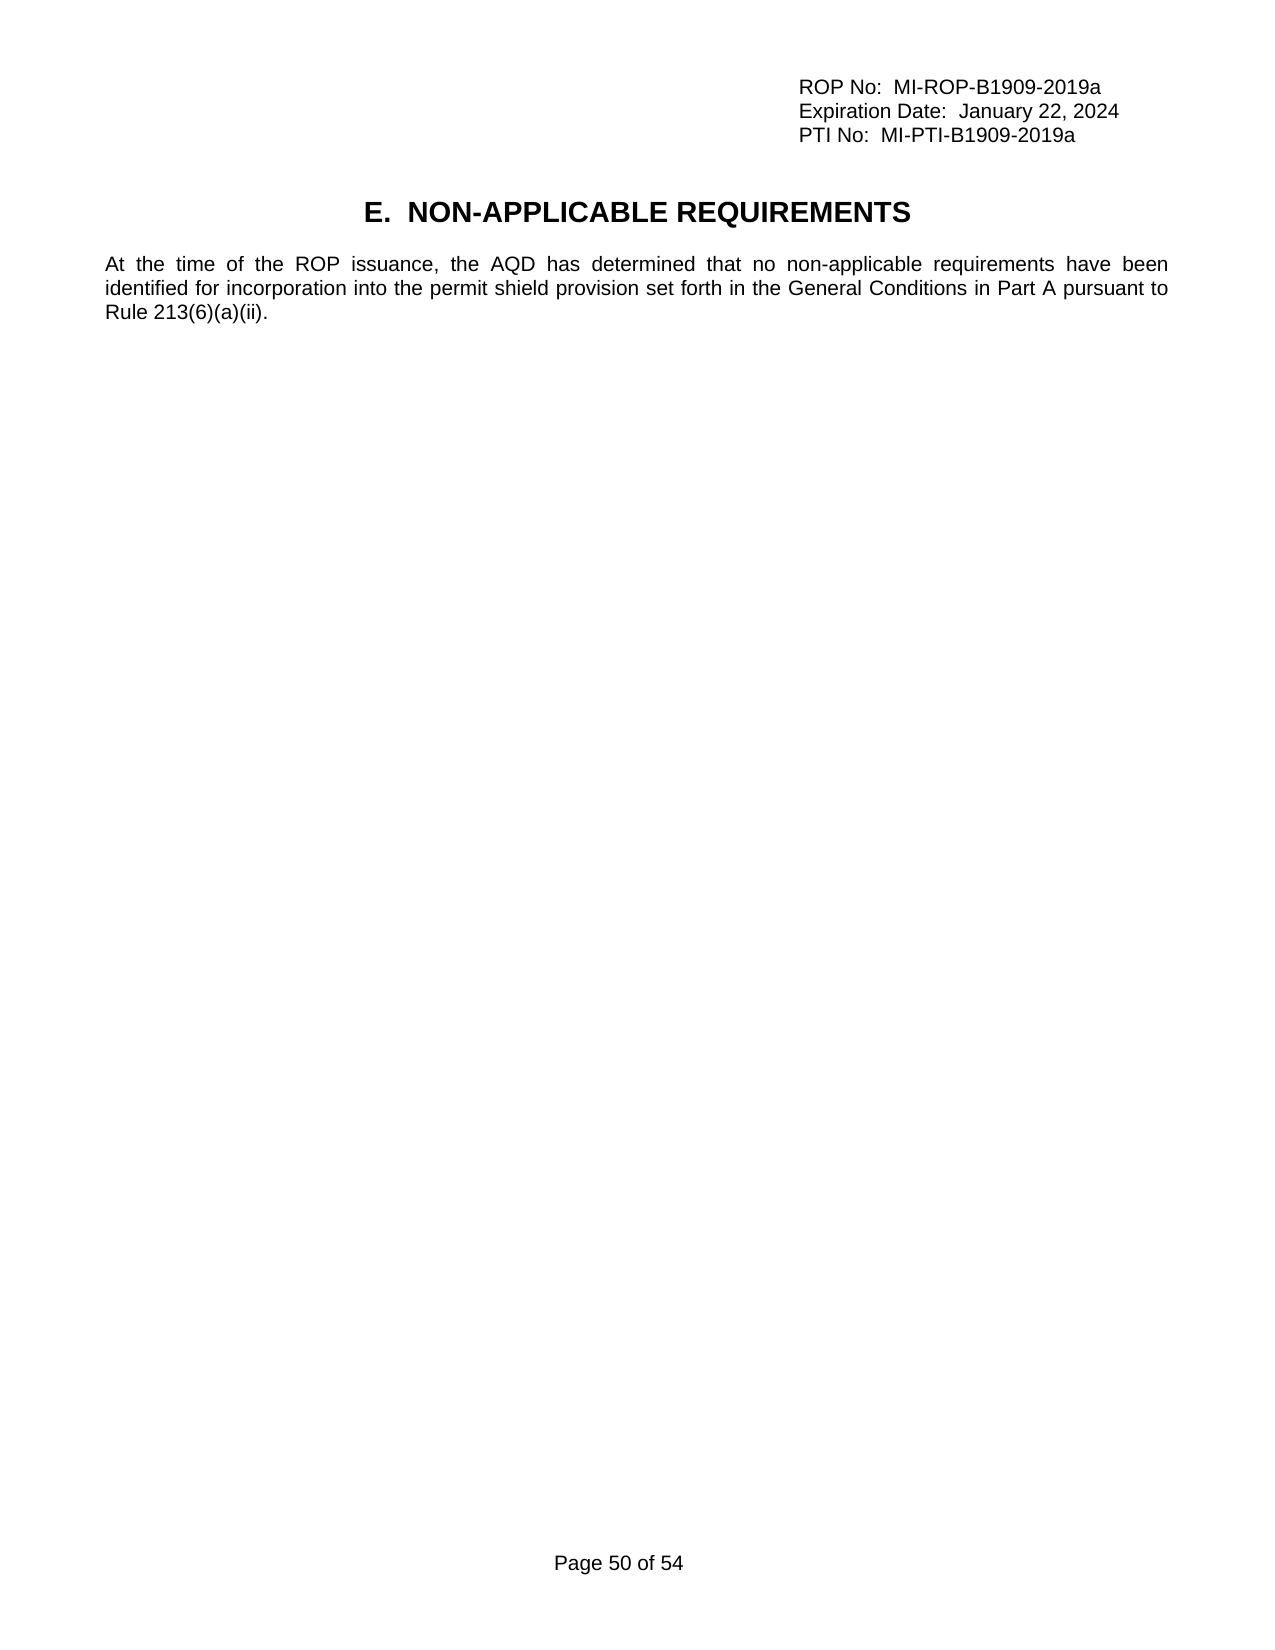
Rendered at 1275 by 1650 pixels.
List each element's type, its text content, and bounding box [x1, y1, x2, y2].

text At the time of the ROP issuance, the AQD has determined that no non-applicable requirements have been identified for incorporation into the permit shield provision set forth in the General Conditions in Part A pursuant to Rule 213(6)(a)(ii). [105, 252, 1170, 324]
subtitle E. NON-APPLICABLE REQUIREMENTS [105, 195, 1170, 228]
